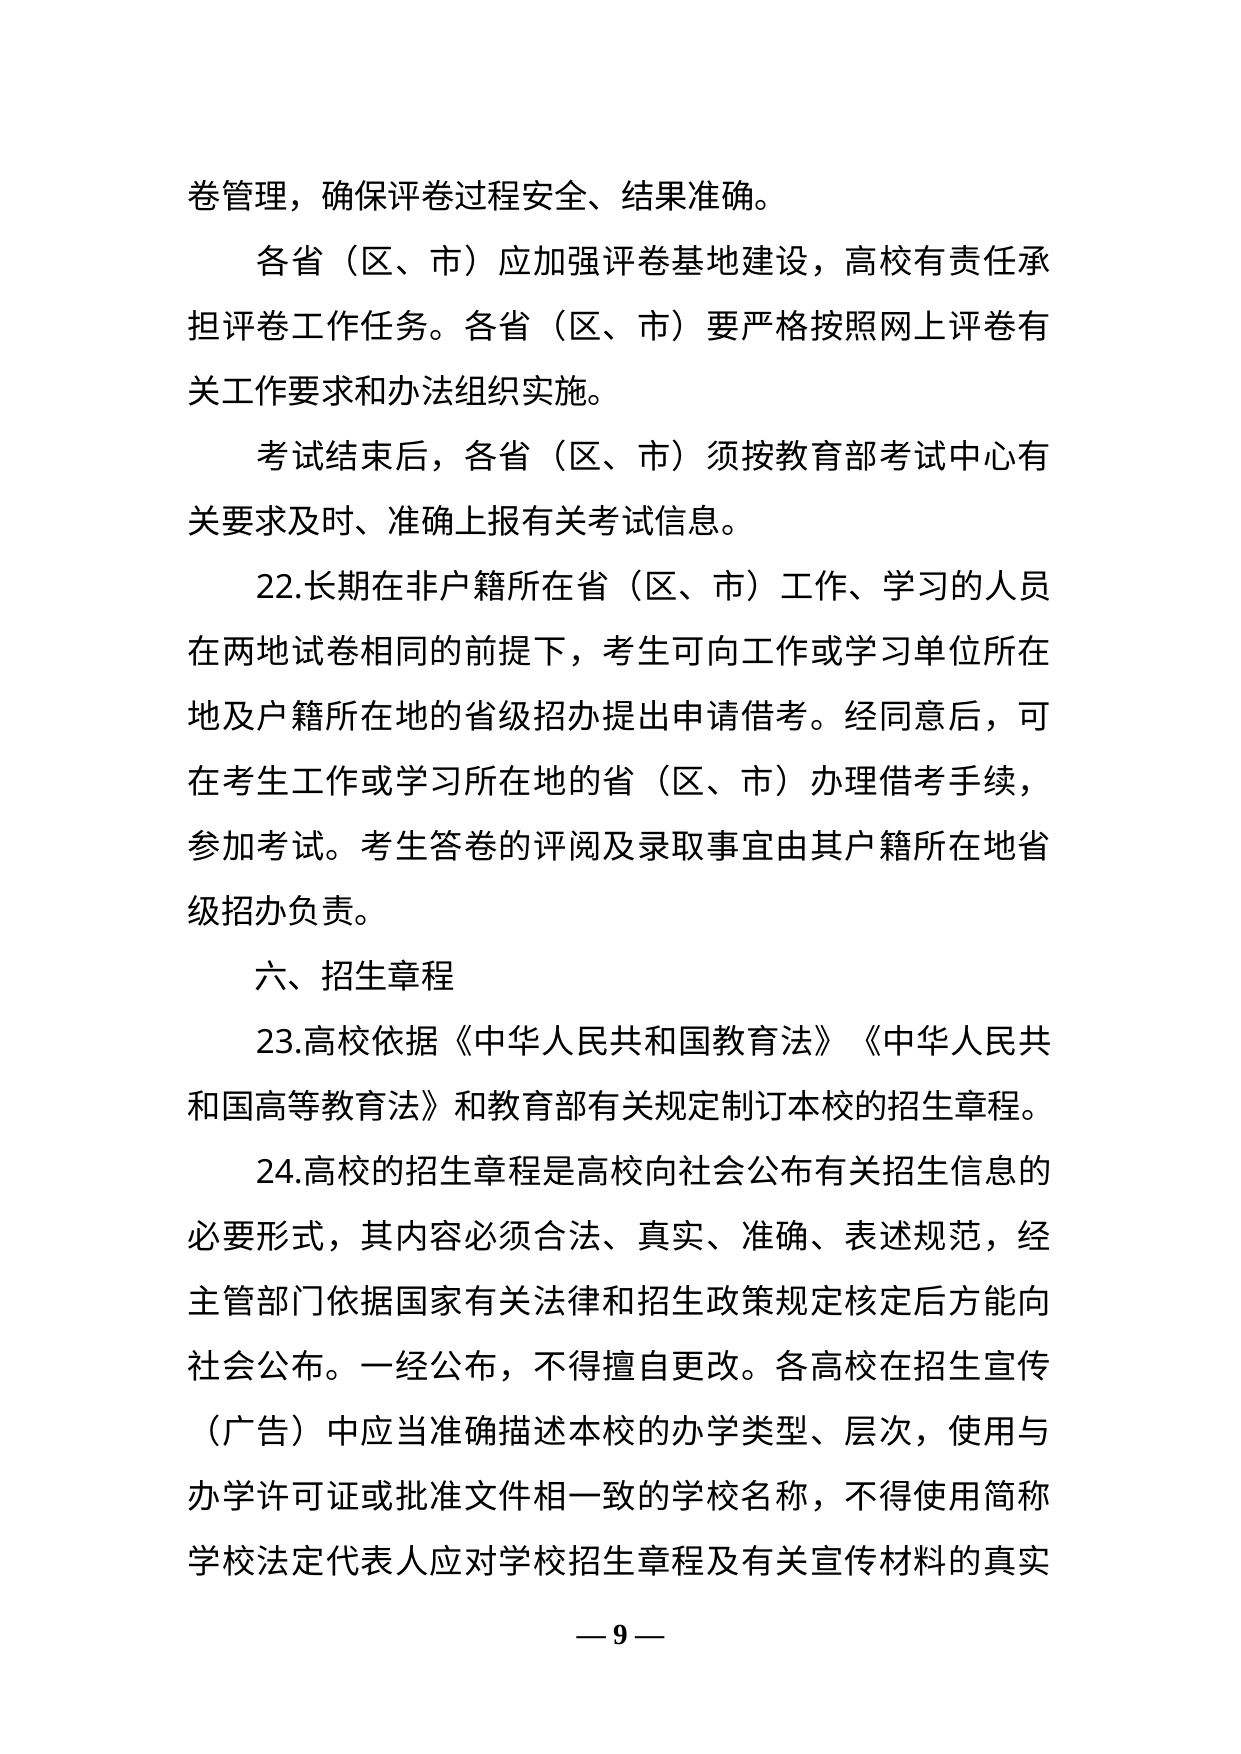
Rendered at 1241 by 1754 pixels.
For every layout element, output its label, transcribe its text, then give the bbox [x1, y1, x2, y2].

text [187, 1137, 1053, 1592]
text 22.长期在非户籍所在省（区、市）工作、学习的人员，在两地试卷相同的前提下，考生可向工作或学习单位所在地及户籍所在地的省级招办提出申请借考。经同意后，可在考生工作或学习所在地的省（区、市）办理借考手续，参加考试。考生答卷的评阅及录取事宜由其户籍所在地省级招办负责。 [187, 552, 1053, 942]
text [187, 162, 1053, 227]
text 各省（区、市）应加强评卷基地建设，高校有责任承担评卷工作任务。各省（区、市）要严格按照网上评卷有关工作要求和办法组织实施。 [187, 227, 1053, 422]
text 23.高校依据《中华人民共和国教育法》《中华人民共和国高等教育法》和教育部有关规定制订本校的招生章程。 [187, 1007, 1053, 1137]
text 六、招生章程 [187, 942, 1053, 1007]
text 考试结束后，各省（区、市）须按教育部考试中心有关要求及时、准确上报有关考试信息。 [187, 422, 1053, 552]
